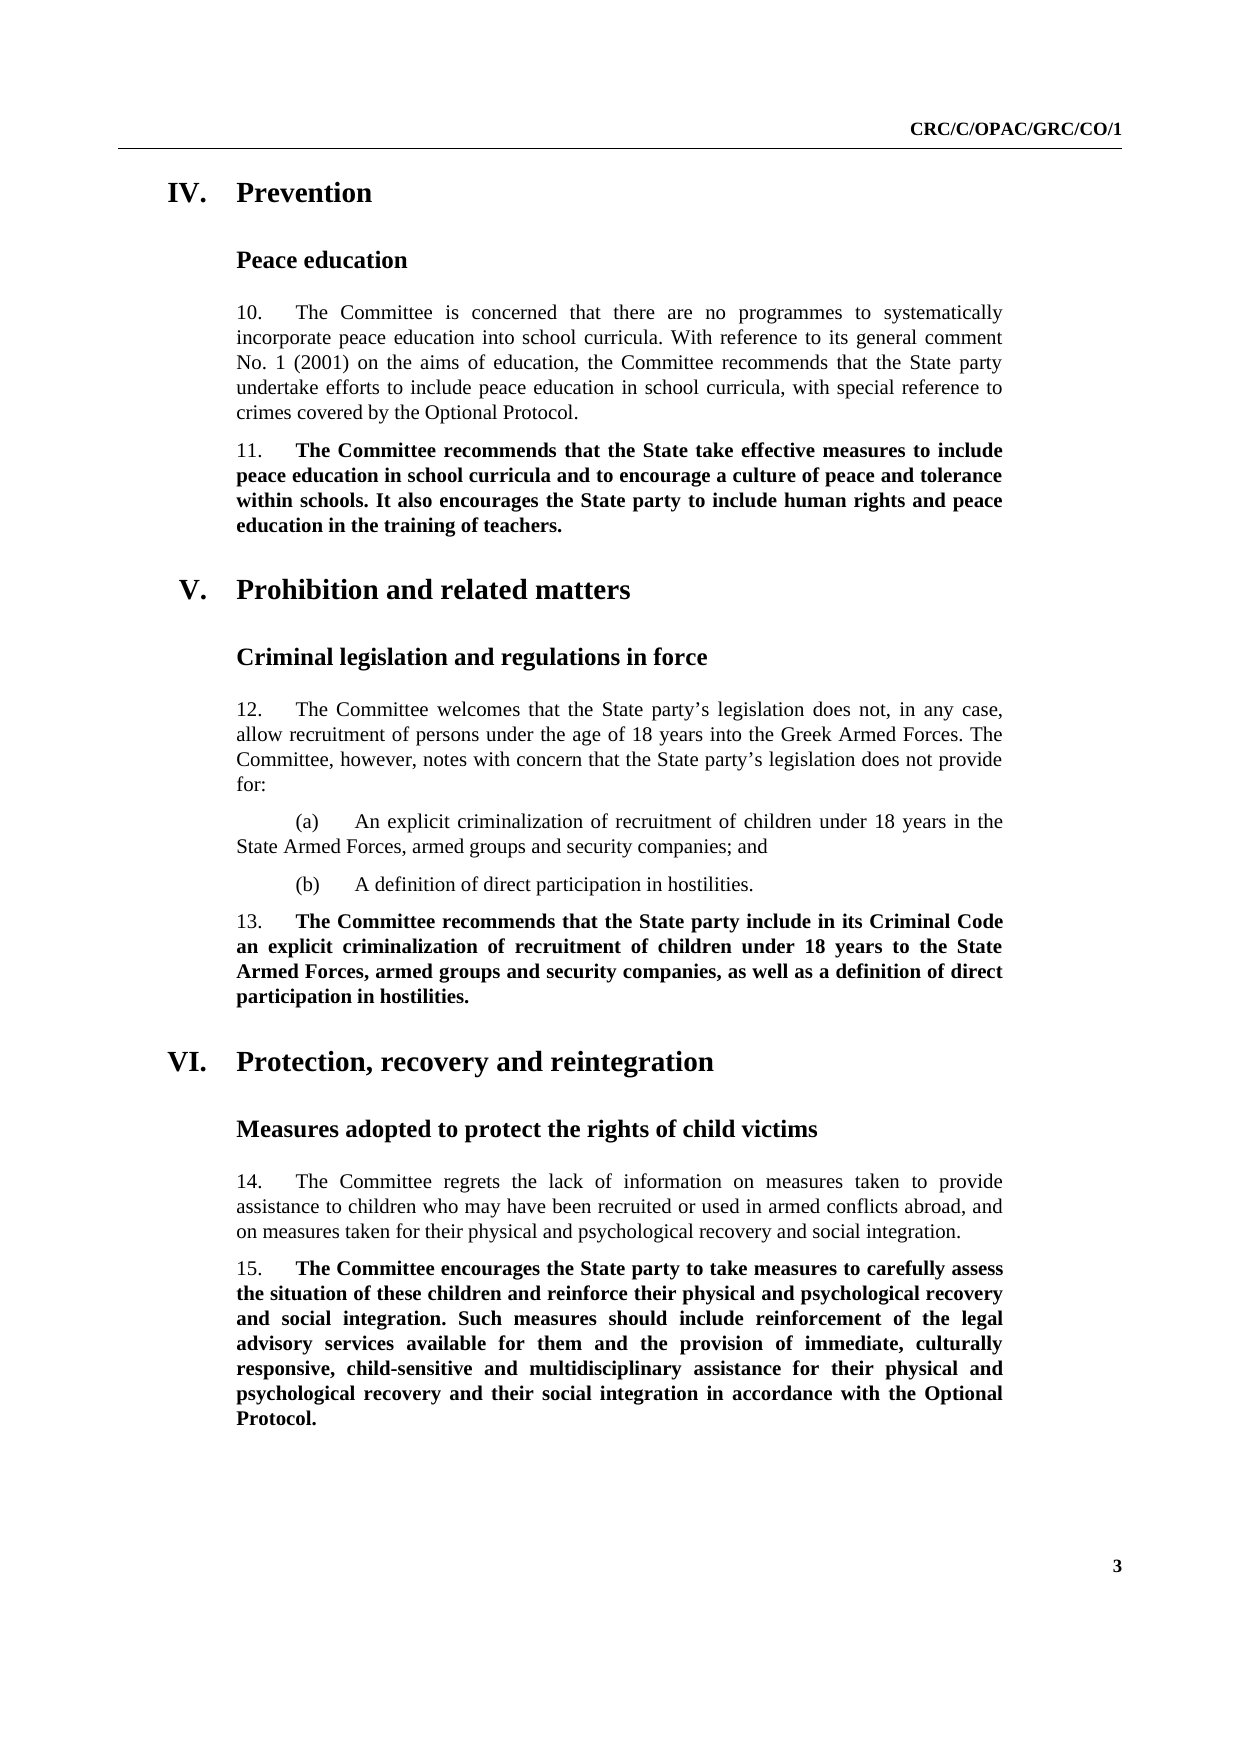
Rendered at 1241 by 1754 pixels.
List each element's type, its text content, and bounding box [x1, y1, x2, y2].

text 14. The Committee regrets the lack of information on measures taken to provide assistance to children who may have been recruited or used in armed conflicts abroad, and on measures taken for their physical and psychological recovery and social integration. [236, 1168, 1004, 1243]
text (a) An explicit criminalization of recruitment of children under 18 years in the State Armed Forces, armed groups and security companies; and [236, 808, 1004, 858]
text 13. The Committee recommends that the State party include in its Criminal Code an explicit criminalization of recruitment of children under 18 years to the State Armed Forces, armed groups and security companies, as well as a definition of direct participation in hostilities. [236, 908, 1004, 1008]
text 11. The Committee recommends that the State take effective measures to include peace education in school curricula and to encourage a culture of peace and tolerance within schools. It also encourages the State party to include human rights and peace education in the training of teachers. [236, 437, 1004, 537]
text IV. Prevention [118, 177, 1004, 208]
text 15. The Committee encourages the State party to take measures to carefully assess the situation of these children and reinforce their physical and psychological recovery and social integration. Such measures should include reinforcement of the legal advisory services available for them and the provision of immediate, culturally responsive, child-sensitive and multidisciplinary assistance for their physical and psychological recovery and their social integration in accordance with the Optional Protocol. [236, 1255, 1004, 1430]
text 10. The Committee is concerned that there are no programmes to systematically incorporate peace education into school curricula. With reference to its general comment No. 1 (2001) on the aims of education, the Committee recommends that the State party undertake efforts to include peace education in school curricula, with special reference to crimes covered by the Optional Protocol. [236, 299, 1004, 424]
text V. Prohibition and related matters [118, 574, 1004, 605]
text 12. The Committee welcomes that the State party’s legislation does not, in any case, allow recruitment of persons under the age of 18 years into the Greek Armed Forces. The Committee, however, notes with concern that the State party’s legislation does not provide for: [236, 696, 1004, 796]
text VI. Protection, recovery and reintegration [118, 1046, 1004, 1077]
text Peace education [118, 246, 1004, 274]
text Criminal legislation and regulations in force [118, 643, 1004, 671]
text Measures adopted to protect the rights of child victims [118, 1115, 1004, 1143]
text (b) A definition of direct participation in hostilities. [236, 871, 1004, 896]
